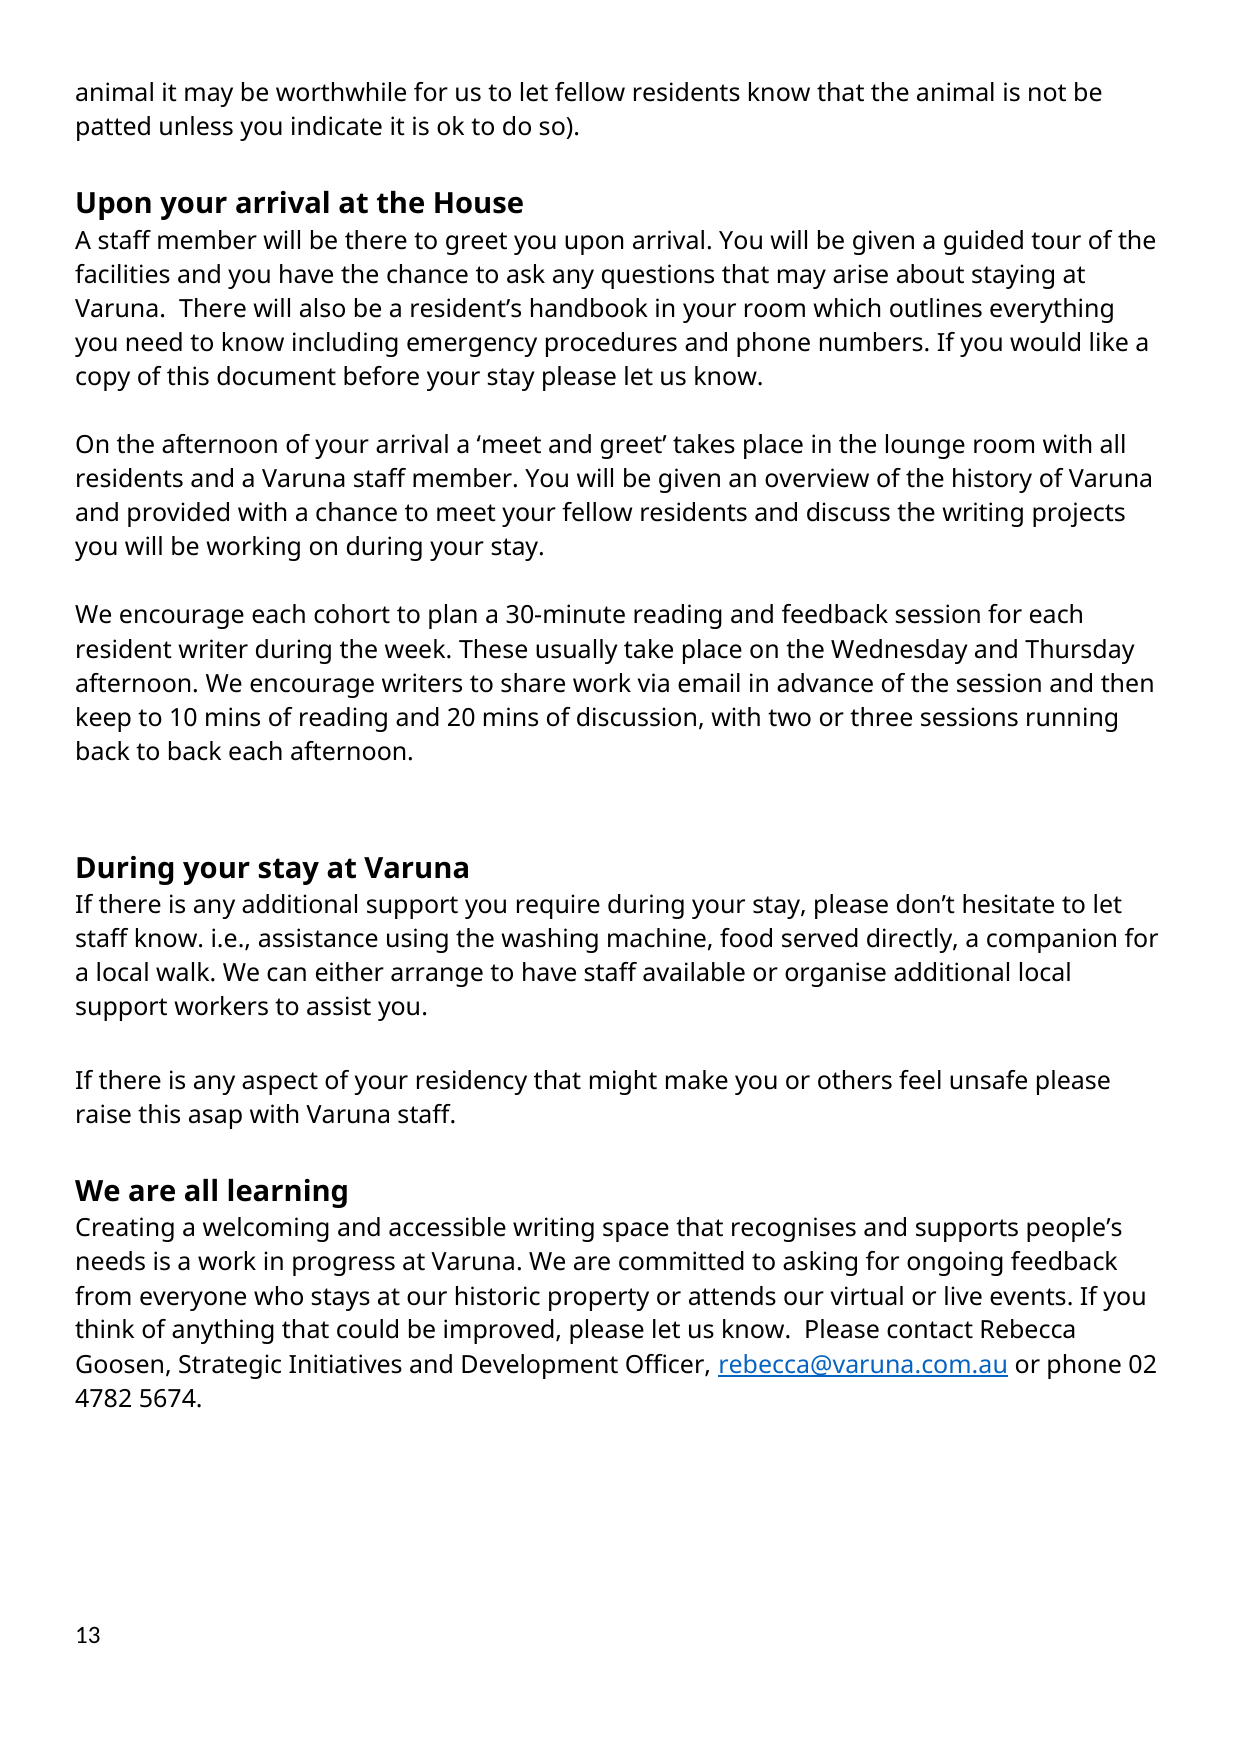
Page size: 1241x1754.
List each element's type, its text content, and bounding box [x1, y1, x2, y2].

text We are all learning [75, 1170, 1165, 1210]
text On the afternoon of your arrival a ‘meet and greet’ takes place in the lounge room with all residents and a Varuna staff member. You will be given an overview of the history of Varuna and provided with a chance to meet your fellow residents and discuss the writing projects you will be working on during your stay. [75, 427, 1165, 563]
text Upon your arrival at the House [75, 183, 1165, 222]
text We encourage each cohort to plan a 30-minute reading and feedback session for each resident writer during the week. These usually take place on the Wednesday and Thursday afternoon. We encourage writers to share work via email in advance of the session and then keep to 10 mins of reading and 20 mins of discussion, with two or three sessions running back to back each afternoon. [75, 597, 1165, 767]
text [75, 75, 1165, 143]
text During your stay at Varuna [75, 847, 1165, 887]
text If there is any additional support you require during your stay, please don’t hesitate to let staff know. i.e., assistance using the washing machine, food served directly, a companion for a local walk. We can either arrange to have staff available or organise additional local support workers to assist you. [75, 887, 1165, 1023]
text If there is any aspect of your residency that might make you or others feel unsafe please raise this asap with Varuna staff. [75, 1062, 1165, 1131]
text Creating a welcoming and accessible writing space that recognises and supports people’s needs is a work in progress at Varuna. We are committed to asking for ongoing feedback from everyone who stays at our historic property or attends our virtual or live events. If you think of anything that could be improved, please let us know. Please contact Rebecca Goosen, Strategic Initiatives and Development Officer, rebecca@varuna.com.au or phone 02 4782 5674. [75, 1210, 1165, 1414]
text A staff member will be there to greet you upon arrival. You will be given a guided tour of the facilities and you have the chance to ask any questions that may arise about staying at Varuna. There will also be a resident’s handbook in your room which outlines everything you need to know including emergency procedures and phone numbers. If you would like a copy of this document before your stay please let us know. [75, 222, 1165, 393]
